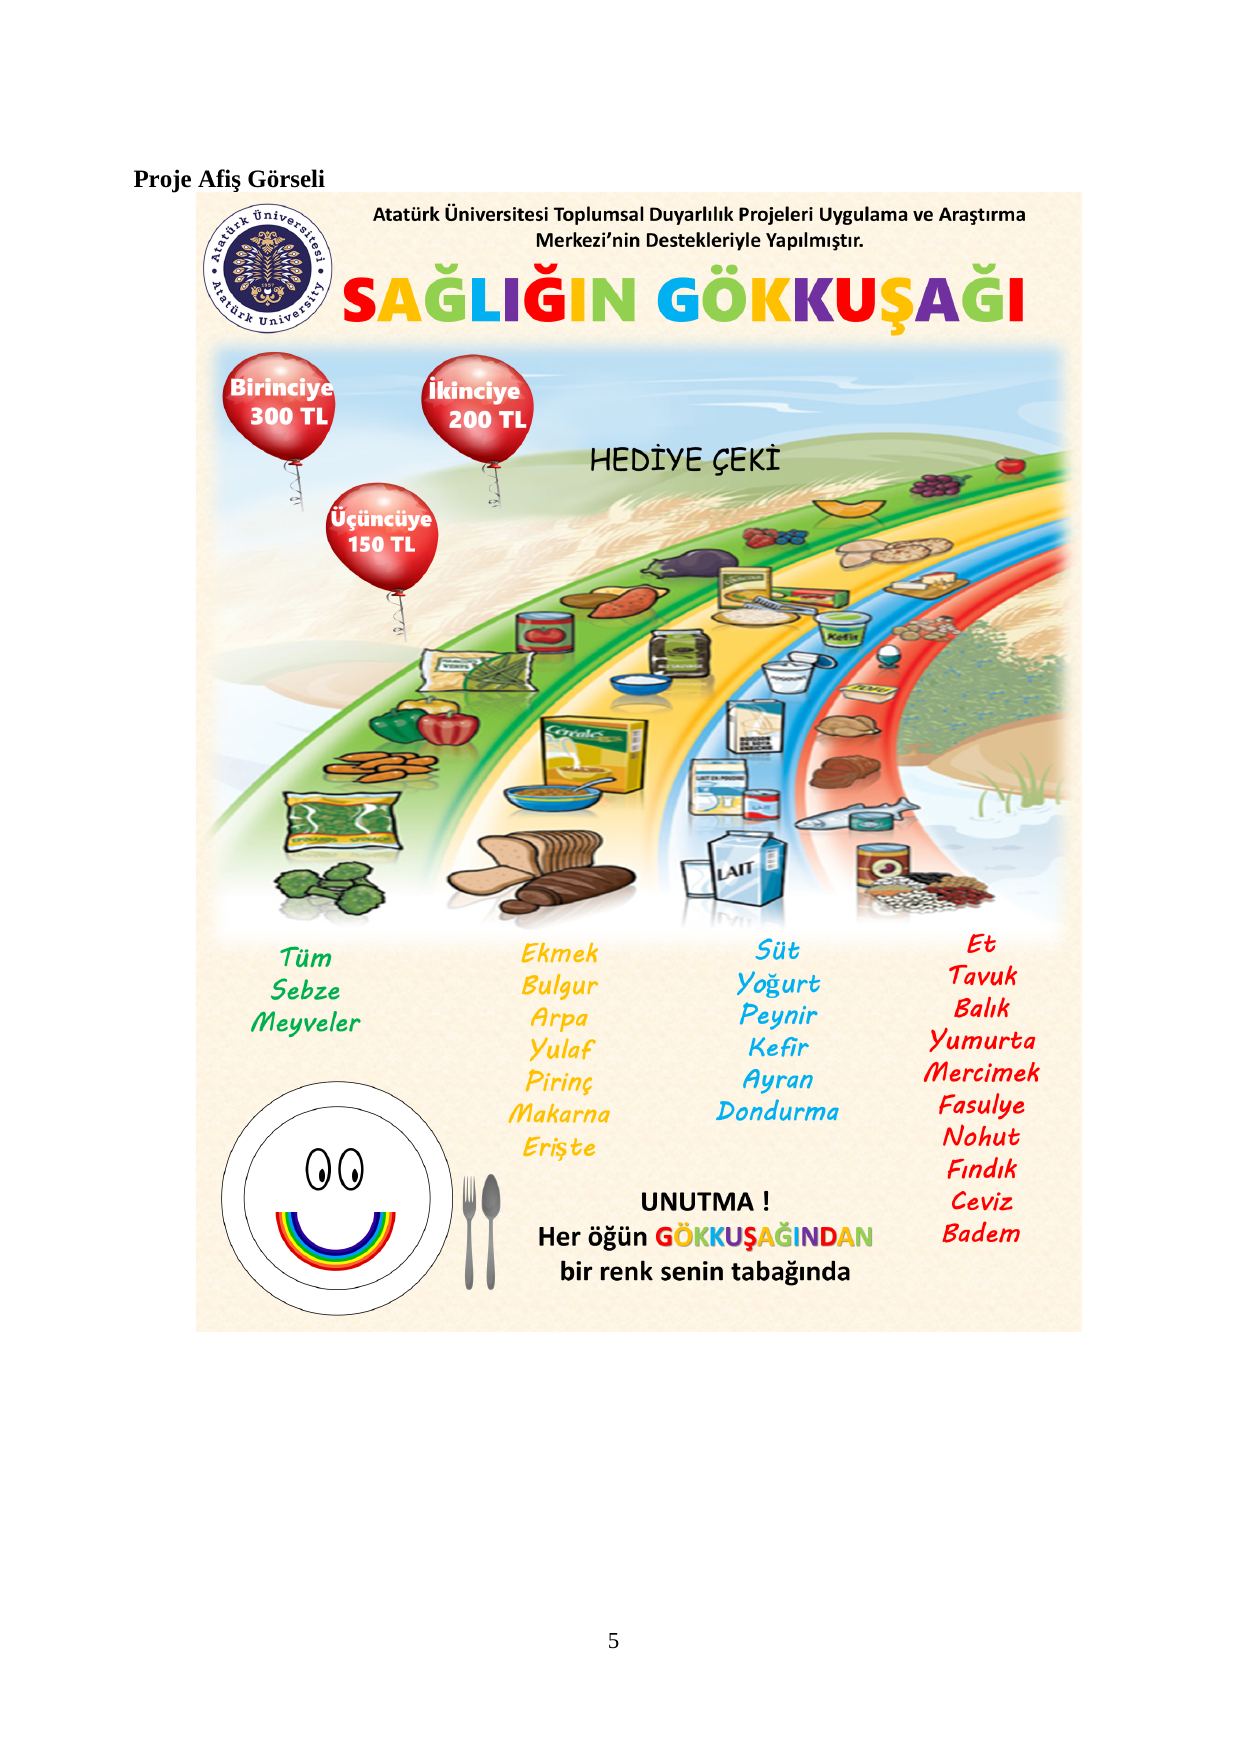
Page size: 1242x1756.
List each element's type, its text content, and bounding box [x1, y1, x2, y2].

text Proje Afiş Görseli [133, 164, 1242, 193]
picture [195, 192, 1082, 1332]
